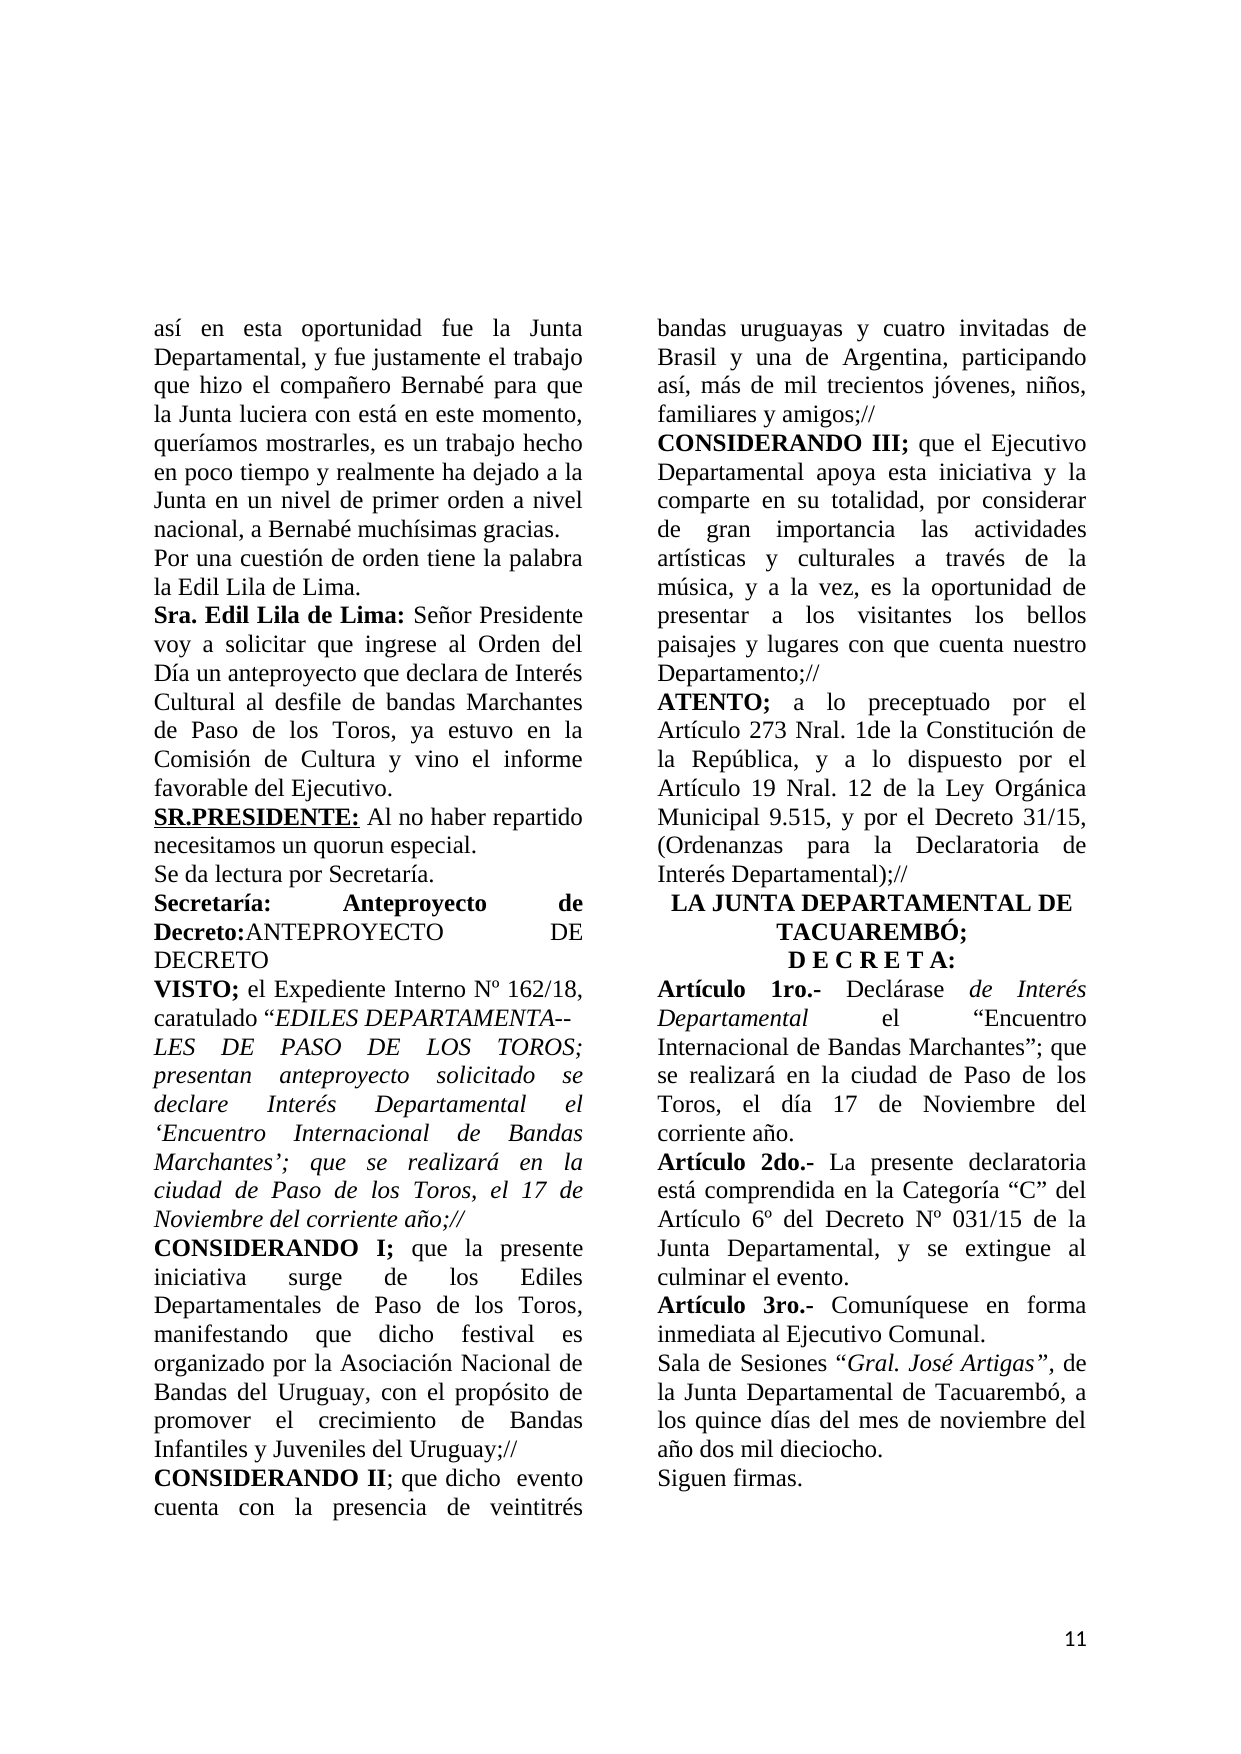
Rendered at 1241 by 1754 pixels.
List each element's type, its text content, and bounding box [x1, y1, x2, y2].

text SR.PRESIDENTE: Al no haber repartido necesitamos un quorun especial. [153, 802, 583, 859]
text Siguen firmas. [657, 1463, 1087, 1492]
text CONSIDERANDO II; que dicho evento cuenta con la presencia de veintitrés bandas uruguayas y cuatro invitadas de Brasil y una de Argentina, participando así, más de mil trecientos jóvenes, niños, familiares y amigos;// [657, 313, 1087, 428]
text Artículo 1ro.- Declárase de Interés Departamental el “Encuentro Internacional de Bandas Marchantes”; que se realizará en la ciudad de Paso de los Toros, el día 17 de Noviembre del corriente año. [657, 974, 1087, 1147]
text LA JUNTA DEPARTAMENTAL DE TACUAREMBÓ; [657, 888, 1087, 946]
text Sala de Sesiones “Gral. José Artigas”, de la Junta Departamental de Tacuarembó, a los quince días del mes de noviembre del año dos mil dieciocho. [657, 1348, 1087, 1463]
text Se da lectura por Secretaría. [153, 859, 583, 888]
text VISTO; el Expediente Interno Nº 162/18, caratulado “EDILES DEPARTAMENTA-- [153, 974, 583, 1032]
text Secretaría: Anteproyecto de Decreto:ANTEPROYECTO DE DECRETO [153, 888, 583, 974]
text ATENTO; a lo preceptuado por el Artículo 273 Nral. 1de la Constitución de la República, y a lo dispuesto por el Artículo 19 Nral. 12 de la Ley Orgánica Municipal 9.515, y por el Decreto 31/15, (Ordenanzas para la Declaratoria de Interés Departamental);// [657, 687, 1087, 888]
text LES DE PASO DE LOS TOROS; presentan anteproyecto solicitado se declare Interés Departamental el ‘Encuentro Internacional de Bandas Marchantes’; que se realizará en la ciudad de Paso de los Toros, el 17 de Noviembre del corriente año;// [153, 1032, 583, 1233]
text CONSIDERANDO II; que dicho evento cuenta con la presencia de veintitrés bandas uruguayas y cuatro invitadas de Brasil y una de Argentina, participando así, más de mil trecientos jóvenes, niños, familiares y amigos;// [153, 1463, 583, 1521]
text Sra. Edil Lila de Lima: Señor Presidente voy a solicitar que ingrese al Orden del Día un anteproyecto que declara de Interés Cultural al desfile de bandas Marchantes de Paso de los Toros, ya estuvo en la Comisión de Cultura y vino el informe favorable del Ejecutivo. [153, 601, 583, 802]
text CONSIDERANDO III; que el Ejecutivo Departamental apoya esta iniciativa y la comparte en su totalidad, por considerar de gran importancia las actividades artísticas y culturales a través de la música, y a la vez, es la oportunidad de presentar a los visitantes los bellos paisajes y lugares con que cuenta nuestro Departamento;// [657, 428, 1087, 687]
text D E C R E T A: [657, 946, 1087, 974]
text Artículo 3ro.- Comuníquese en forma inmediata al Ejecutivo Comunal. [657, 1291, 1087, 1348]
text Artículo 2do.- La presente declaratoria está comprendida en la Categoría “C” del Artículo 6º del Decreto Nº 031/15 de la Junta Departamental, y se extingue al culminar el evento. [657, 1147, 1087, 1291]
text Por una cuestión de orden tiene la palabra la Edil Lila de Lima. [153, 543, 583, 601]
text CONSIDERANDO I; que la presente iniciativa surge de los Ediles Departamentales de Paso de los Toros, manifestando que dicho festival es organizado por la Asociación Nacional de Bandas del Uruguay, con el propósito de promover el crecimiento de Bandas Infantiles y Juveniles del Uruguay;// [153, 1233, 583, 1463]
